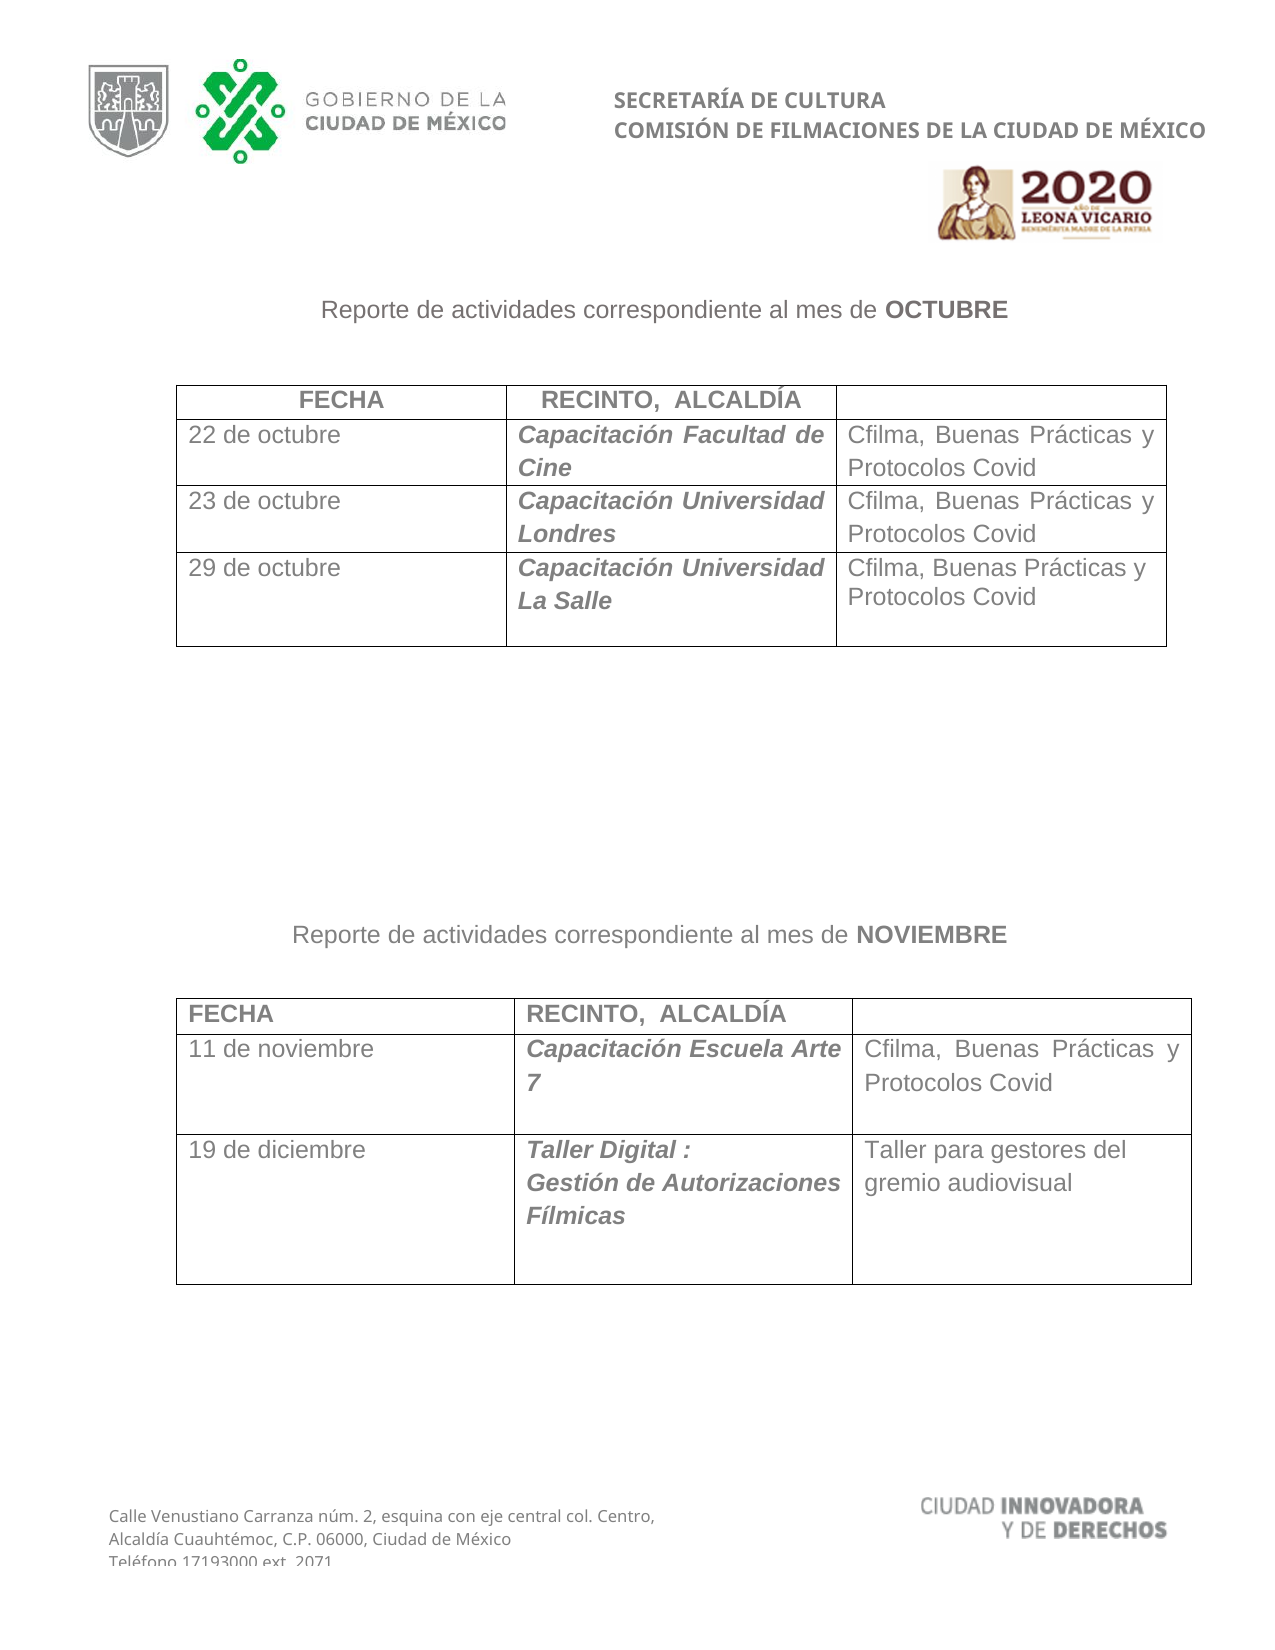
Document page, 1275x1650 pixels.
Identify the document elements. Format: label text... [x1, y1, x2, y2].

table_header RECINTO, ALCALDÍA [507, 386, 836, 418]
table_header FECHA [177, 386, 506, 418]
table_header FECHA [177, 999, 514, 1033]
table_cell Capacitación Facultad de Cine [507, 420, 836, 485]
table_cell 11 de noviembre [177, 1035, 514, 1133]
table_cell Taller Digital : Gestión de Autorizaciones Fílmicas [515, 1135, 852, 1284]
table_cell 29 de octubre [177, 553, 506, 646]
text Reporte de actividades correspondiente al mes de NOVIEMBRE [148, 920, 1152, 949]
table_cell Cfilma, Buenas Prácticas y Protocolos Covid [837, 420, 1166, 485]
table_cell Capacitación Universidad La Salle [507, 553, 836, 646]
table_cell 22 de octubre [177, 420, 506, 485]
table_header [853, 999, 1191, 1033]
picture [921, 1497, 1169, 1539]
table_cell Capacitación Universidad Londres [507, 486, 836, 552]
table_cell Cfilma, Buenas Prácticas y Protocolos Covid [837, 486, 1166, 552]
picture [928, 161, 1163, 243]
table_header RECINTO, ALCALDÍA [515, 999, 852, 1033]
table_cell Capacitación Escuela Arte 7 [515, 1035, 852, 1133]
table_cell 19 de diciembre [177, 1135, 514, 1284]
table_header [837, 386, 1166, 418]
picture [88, 59, 506, 164]
table_cell 23 de octubre [177, 486, 506, 552]
text Reporte de actividades correspondiente al mes de OCTUBRE [177, 295, 1152, 323]
table_cell Cfilma, Buenas Prácticas y Protocolos Covid [853, 1035, 1191, 1133]
table_cell Cfilma, Buenas Prácticas y Protocolos Covid [837, 553, 1166, 646]
table_cell Taller para gestores del gremio audiovisual [853, 1135, 1191, 1284]
